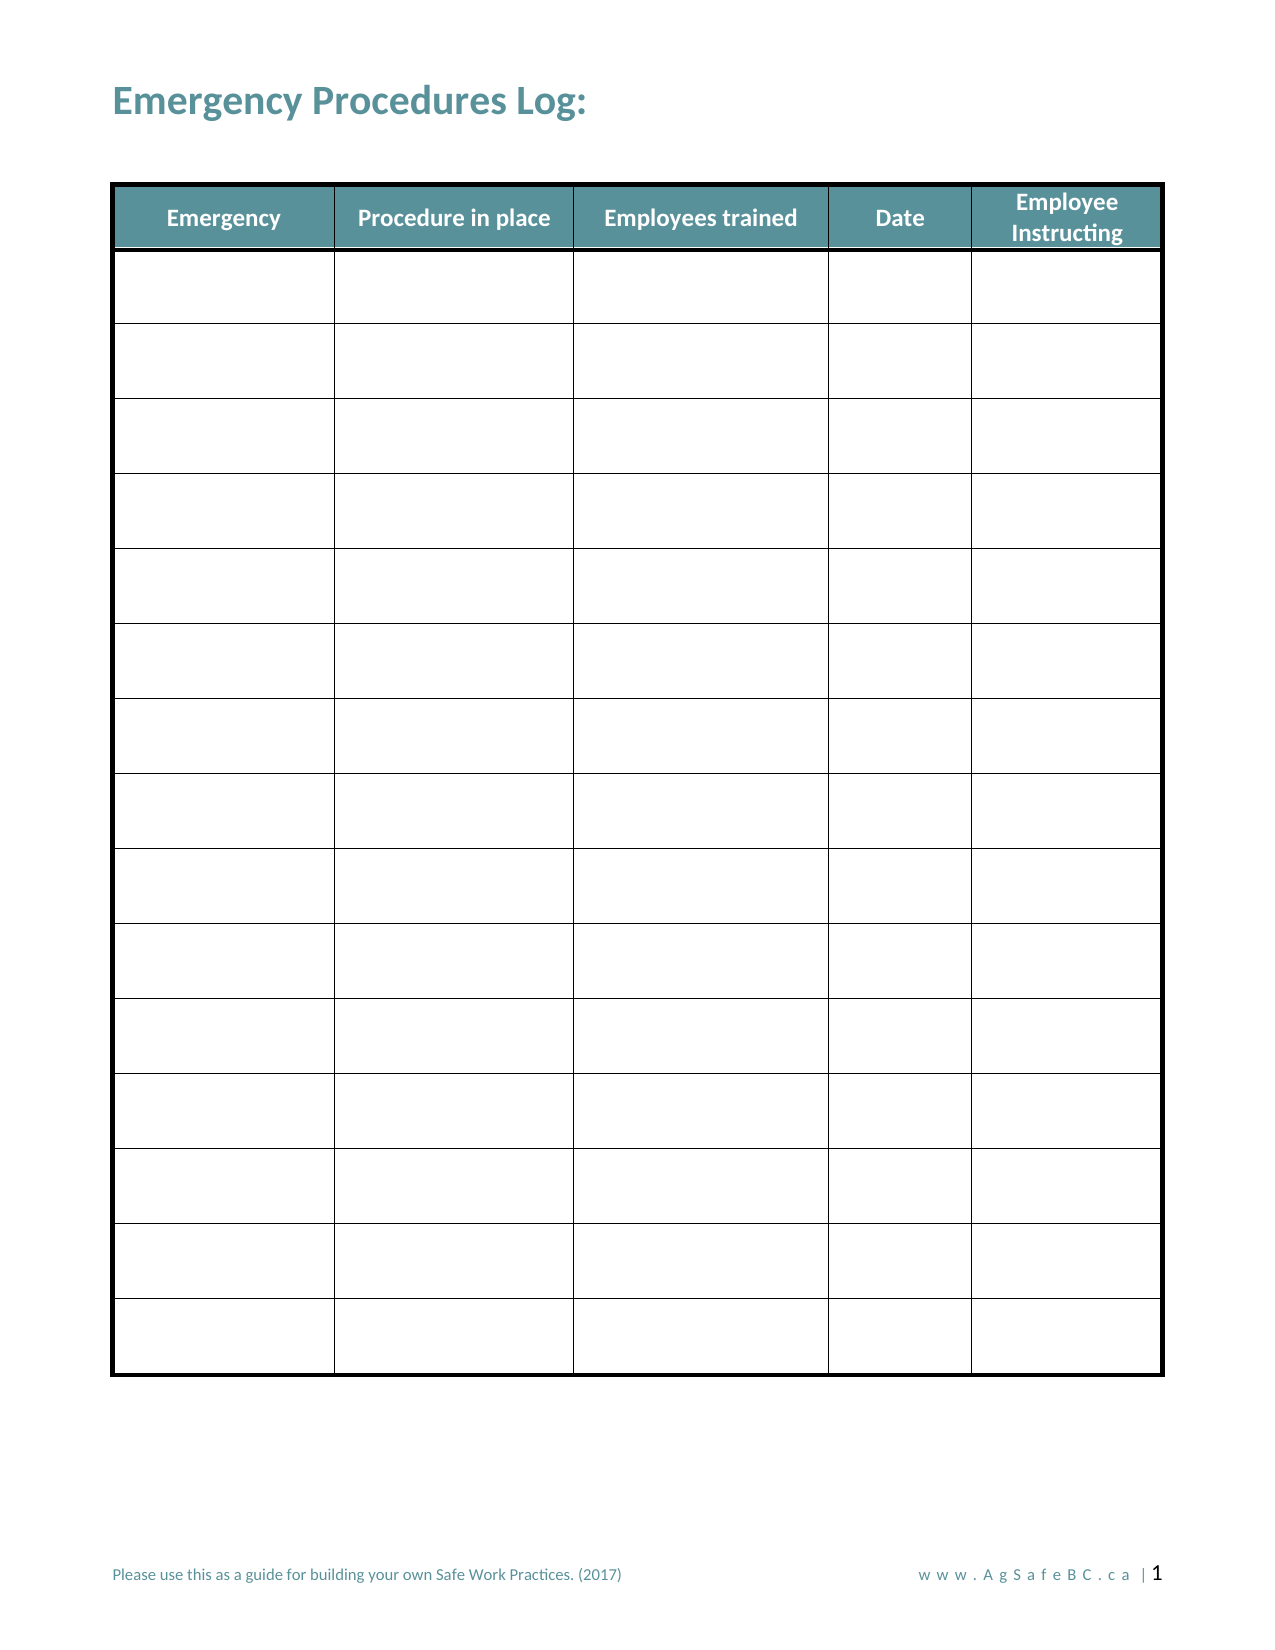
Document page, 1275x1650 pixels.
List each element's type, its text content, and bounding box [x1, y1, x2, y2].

table_cell [574, 324, 828, 397]
table_cell [829, 1224, 971, 1297]
table_cell [115, 549, 334, 622]
table_header Employee Instructing [972, 187, 1160, 247]
table_cell [115, 324, 334, 397]
table_cell [574, 252, 828, 322]
table_cell [335, 1074, 573, 1147]
table_cell [335, 1224, 573, 1297]
table_cell [335, 624, 573, 697]
table_cell [829, 1299, 971, 1372]
table_cell [972, 324, 1160, 397]
table_cell [972, 774, 1160, 847]
table_header Date [829, 187, 971, 247]
table_cell [335, 1299, 573, 1372]
table_cell [574, 474, 828, 547]
table_cell [115, 1149, 334, 1222]
table_cell [574, 699, 828, 772]
table_cell [972, 474, 1160, 547]
table_cell [335, 699, 573, 772]
table_cell [829, 699, 971, 772]
table_cell [335, 1149, 573, 1222]
table_cell [972, 549, 1160, 622]
table_cell [115, 1224, 334, 1297]
table_cell [115, 924, 334, 997]
table_cell [335, 774, 573, 847]
table_cell [115, 252, 334, 322]
table_cell [829, 999, 971, 1072]
table_cell [972, 399, 1160, 472]
table_cell [574, 849, 828, 922]
table_cell [829, 549, 971, 622]
table_cell [829, 399, 971, 472]
table_cell [829, 474, 971, 547]
table_cell [972, 1074, 1160, 1147]
table_cell [972, 849, 1160, 922]
table_cell [972, 1299, 1160, 1372]
table_cell [335, 999, 573, 1072]
table_cell [115, 1299, 334, 1372]
table_cell [335, 924, 573, 997]
table_cell [829, 252, 971, 322]
table_cell [574, 624, 828, 697]
table_cell [335, 399, 573, 472]
table_cell [115, 849, 334, 922]
table_cell [335, 324, 573, 397]
table_cell [574, 1224, 828, 1297]
table_cell [335, 252, 573, 322]
table_cell [972, 1224, 1160, 1297]
table_cell [115, 474, 334, 547]
table_cell [972, 252, 1160, 322]
table_cell [972, 999, 1160, 1072]
table_cell [972, 699, 1160, 772]
table_cell [574, 1149, 828, 1222]
table_cell [115, 774, 334, 847]
table_cell [115, 999, 334, 1072]
table_cell [829, 624, 971, 697]
table_cell [574, 549, 828, 622]
table_cell [115, 624, 334, 697]
table_cell [829, 849, 971, 922]
table_cell [972, 624, 1160, 697]
table_cell [574, 924, 828, 997]
table_cell [829, 774, 971, 847]
table_cell [115, 399, 334, 472]
table_header Employees trained [574, 187, 828, 247]
table_cell [335, 849, 573, 922]
table_cell [574, 1299, 828, 1372]
table_cell [574, 774, 828, 847]
table_cell [115, 699, 334, 772]
table_cell [115, 1074, 334, 1147]
table_cell [335, 474, 573, 547]
table_cell [829, 324, 971, 397]
table_header Procedure in place [335, 187, 573, 247]
table_cell [829, 1074, 971, 1147]
table_cell [574, 999, 828, 1072]
table_cell [972, 924, 1160, 997]
table_cell [829, 1149, 971, 1222]
table_cell [335, 549, 573, 622]
table_cell [972, 1149, 1160, 1222]
table_header Emergency [115, 187, 334, 247]
table_cell [574, 1074, 828, 1147]
table_cell [829, 924, 971, 997]
table_cell [574, 399, 828, 472]
